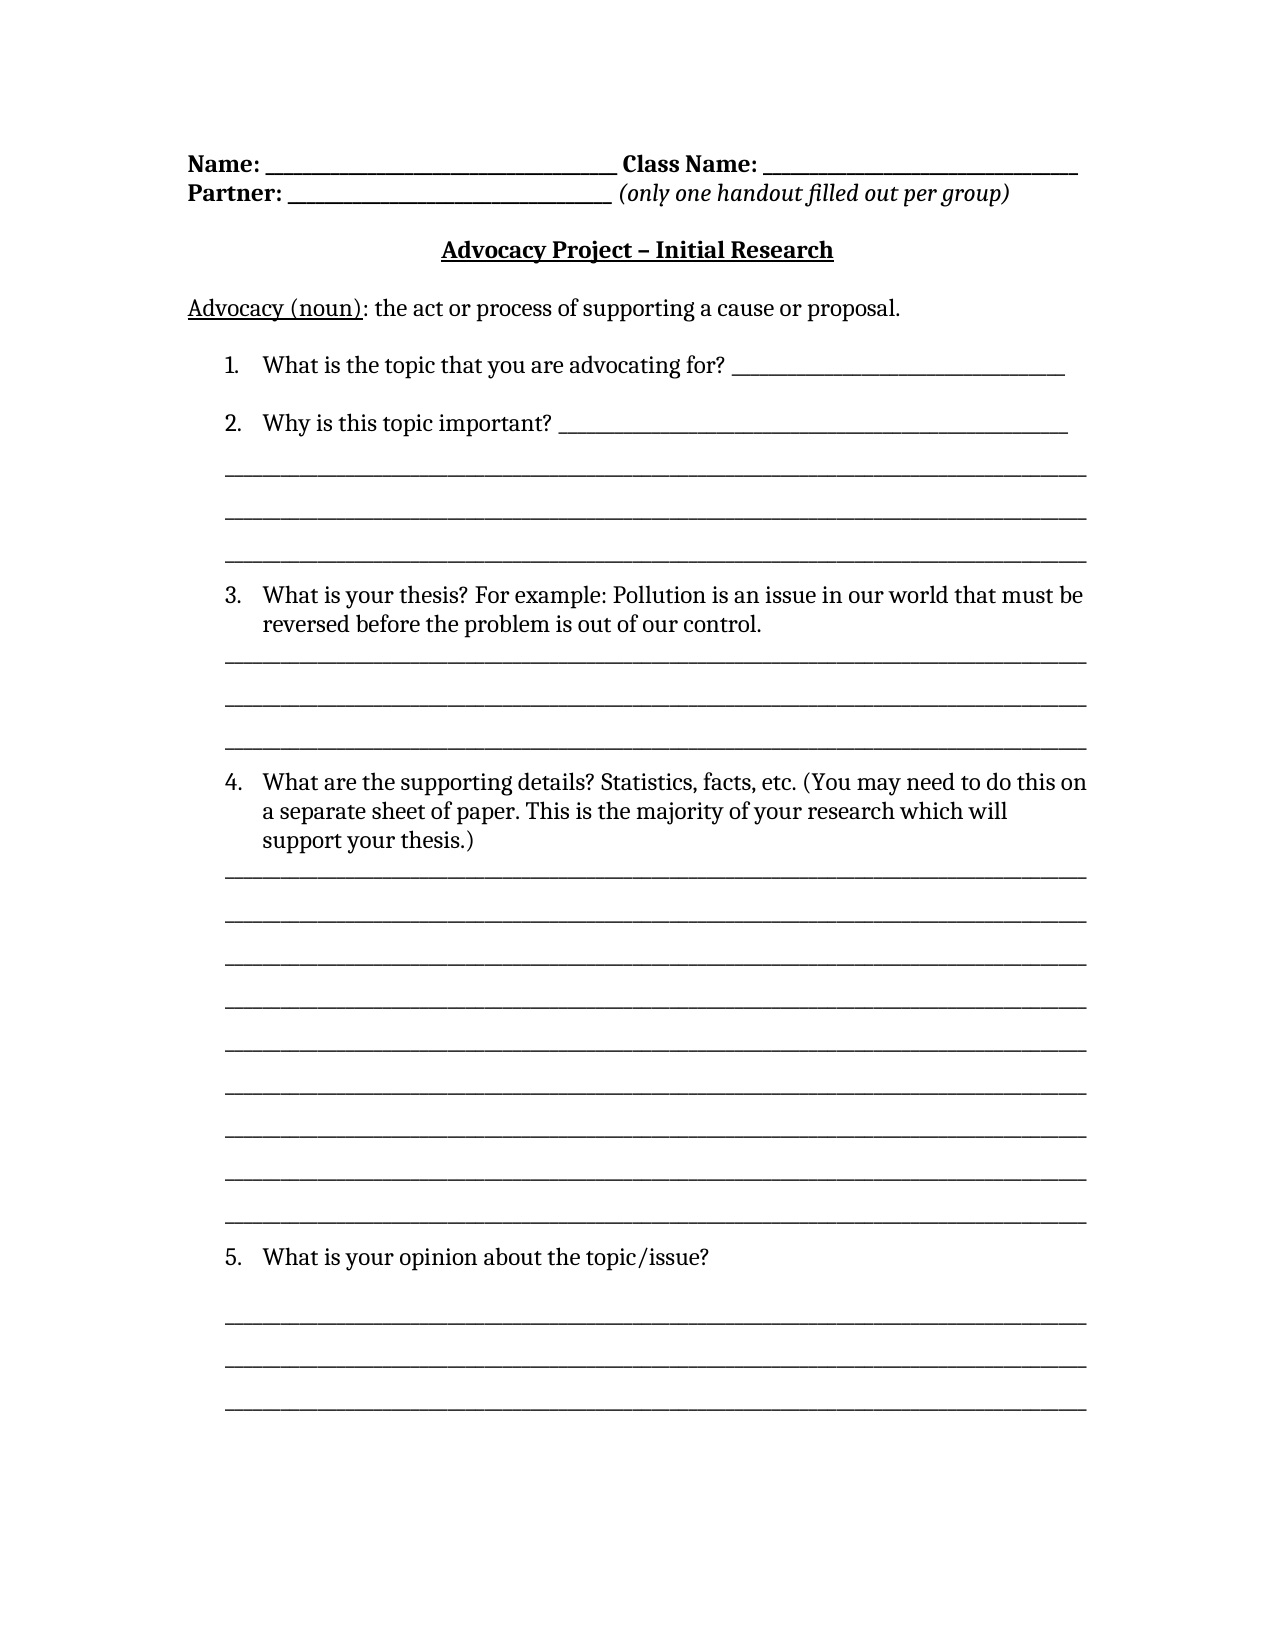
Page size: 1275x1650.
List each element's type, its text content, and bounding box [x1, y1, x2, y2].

text _____________________________________________________________________________________________ [225, 495, 1087, 524]
text _____________________________________________________________________________________________ [225, 452, 1087, 481]
text _____________________________________________________________________________________________ [225, 682, 1087, 711]
text _____________________________________________________________________________________________ [225, 984, 1087, 1012]
text _____________________________________________________________________________________________ [225, 639, 1087, 667]
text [225, 1343, 1087, 1372]
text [225, 1386, 1087, 1415]
text Name: ______________________________________ Class Name: __________________________________ [187, 150, 1087, 179]
list What are the supporting details? Statistics, facts, etc. (You may need to do this on a separate sheet of paper. This is the majority of your research which will support your thesis.) [225, 768, 1087, 854]
text _____________________________________________________________________________________________ [225, 1027, 1087, 1056]
list What is your thesis? For example: Pollution is an issue in our world that must be reversed before the problem is out of our control. [225, 581, 1087, 639]
list What is the topic that you are advocating for? ____________________________________ [225, 351, 1087, 380]
text _____________________________________________________________________________________________ [225, 1300, 1087, 1329]
text _____________________________________________________________________________________________ [225, 1199, 1087, 1228]
text _____________________________________________________________________________________________ [225, 1156, 1087, 1185]
text _____________________________________________________________________________________________ [225, 1070, 1087, 1099]
text Advocacy Project – Initial Research [187, 236, 1087, 265]
text _____________________________________________________________________________________________ [225, 725, 1087, 754]
text _____________________________________________________________________________________________ [225, 538, 1087, 567]
text _____________________________________________________________________________________________ [225, 854, 1087, 883]
list What is your opinion about the topic/issue? [225, 1242, 1087, 1271]
list Why is this topic important? _______________________________________________________ [225, 409, 1087, 437]
text _____________________________________________________________________________________________ [225, 897, 1087, 926]
text _____________________________________________________________________________________________ [225, 1113, 1087, 1142]
text Advocacy (noun): the act or process of supporting a cause or proposal. [187, 294, 1087, 322]
text _____________________________________________________________________________________________ [225, 941, 1087, 969]
text Partner: ___________________________________ (only one handout filled out per group) [187, 179, 1087, 207]
